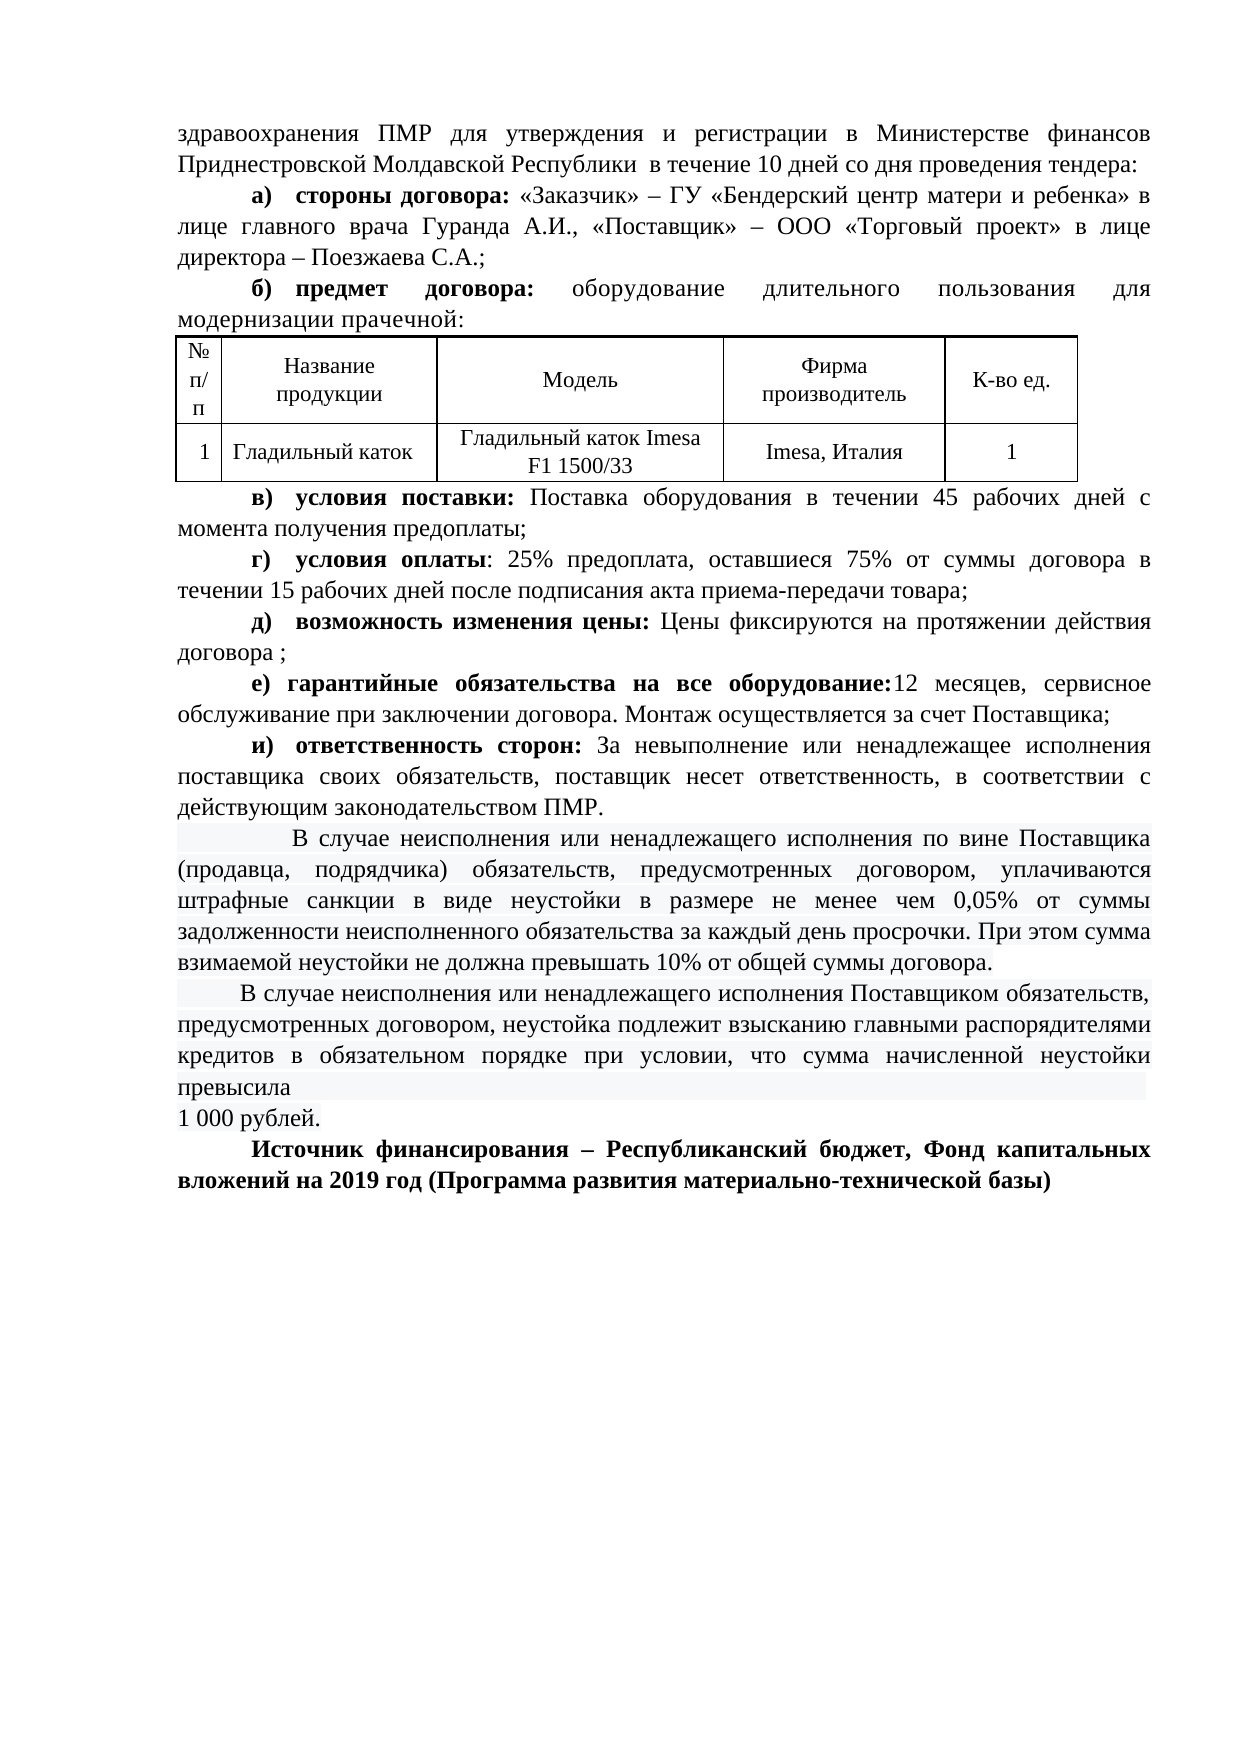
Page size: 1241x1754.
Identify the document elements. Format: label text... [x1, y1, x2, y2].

table_cell Гладильный каток Imesa F1 1500/33 [438, 424, 723, 481]
table_cell Imesa, Италия [724, 424, 944, 481]
table_header Фирма производитель [724, 338, 944, 423]
table_cell Гладильный каток [222, 424, 436, 481]
text д) возможность изменения цены: Цены фиксируются на протяжении действия договора ; [177, 606, 1152, 666]
table_cell 1 [177, 424, 221, 481]
text В случае неисполнения или ненадлежащего исполнения Поставщиком обязательств, предусмотренных договором, неустойка подлежит взысканию главными распорядителями кредитов в обязательном порядке при условии, что сумма начисленной неустойки превысила 1 000 рублей. [177, 1069, 1152, 1131]
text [177, 118, 1152, 178]
table_header К-во ед. [946, 338, 1077, 423]
table_cell 1 [946, 424, 1077, 481]
text В случае неисполнения или ненадлежащего исполнения по вине Поставщика (продавца, подрядчика) обязательств, предусмотренных договором, уплачиваются штрафные санкции в виде неустойки в размере не менее чем 0,05% от суммы задолженности неисполненного обязательства за каждый день просрочки. При этом сумма взимаемой неустойки не должна превышать 10% от общей суммы договора. [177, 945, 1152, 976]
text б) предмет договора: оборудование длительного пользования для модернизации прачечной: [177, 273, 1152, 333]
text и) ответственность сторон: За невыполнение или ненадлежащее исполнения поставщика своих обязательств, поставщик несет ответственность, в соответствии с действующим законодательством ПМР. [177, 730, 1152, 821]
text е) гарантийные обязательства на все оборудование:12 месяцев, сервисное обслуживание при заключении договора. Монтаж осуществляется за счет Поставщика; [177, 668, 1152, 728]
table_header № п/п [177, 338, 221, 423]
text в) условия поставки: Поставка оборудования в течении 45 рабочих дней с момента получения предоплаты; [177, 482, 1152, 542]
text а) стороны договора: «Заказчик» – ГУ «Бендерский центр матери и ребенка» в лице главного врача Гуранда А.И., «Поставщик» – ООО «Торговый проект» в лице директора – Поезжаева С.А.; [177, 180, 1152, 271]
table_header Модель [438, 338, 723, 423]
text Источник финансирования – Республиканский бюджет, Фонд капитальных вложений на 2019 год (Программа развития материально-технической базы) [177, 1134, 1152, 1193]
table_header Название продукции [222, 338, 436, 423]
text г) условия оплаты: 25% предоплата, оставшиеся 75% от суммы договора в течении 15 рабочих дней после подписания акта приема-передачи товара; [177, 544, 1152, 604]
